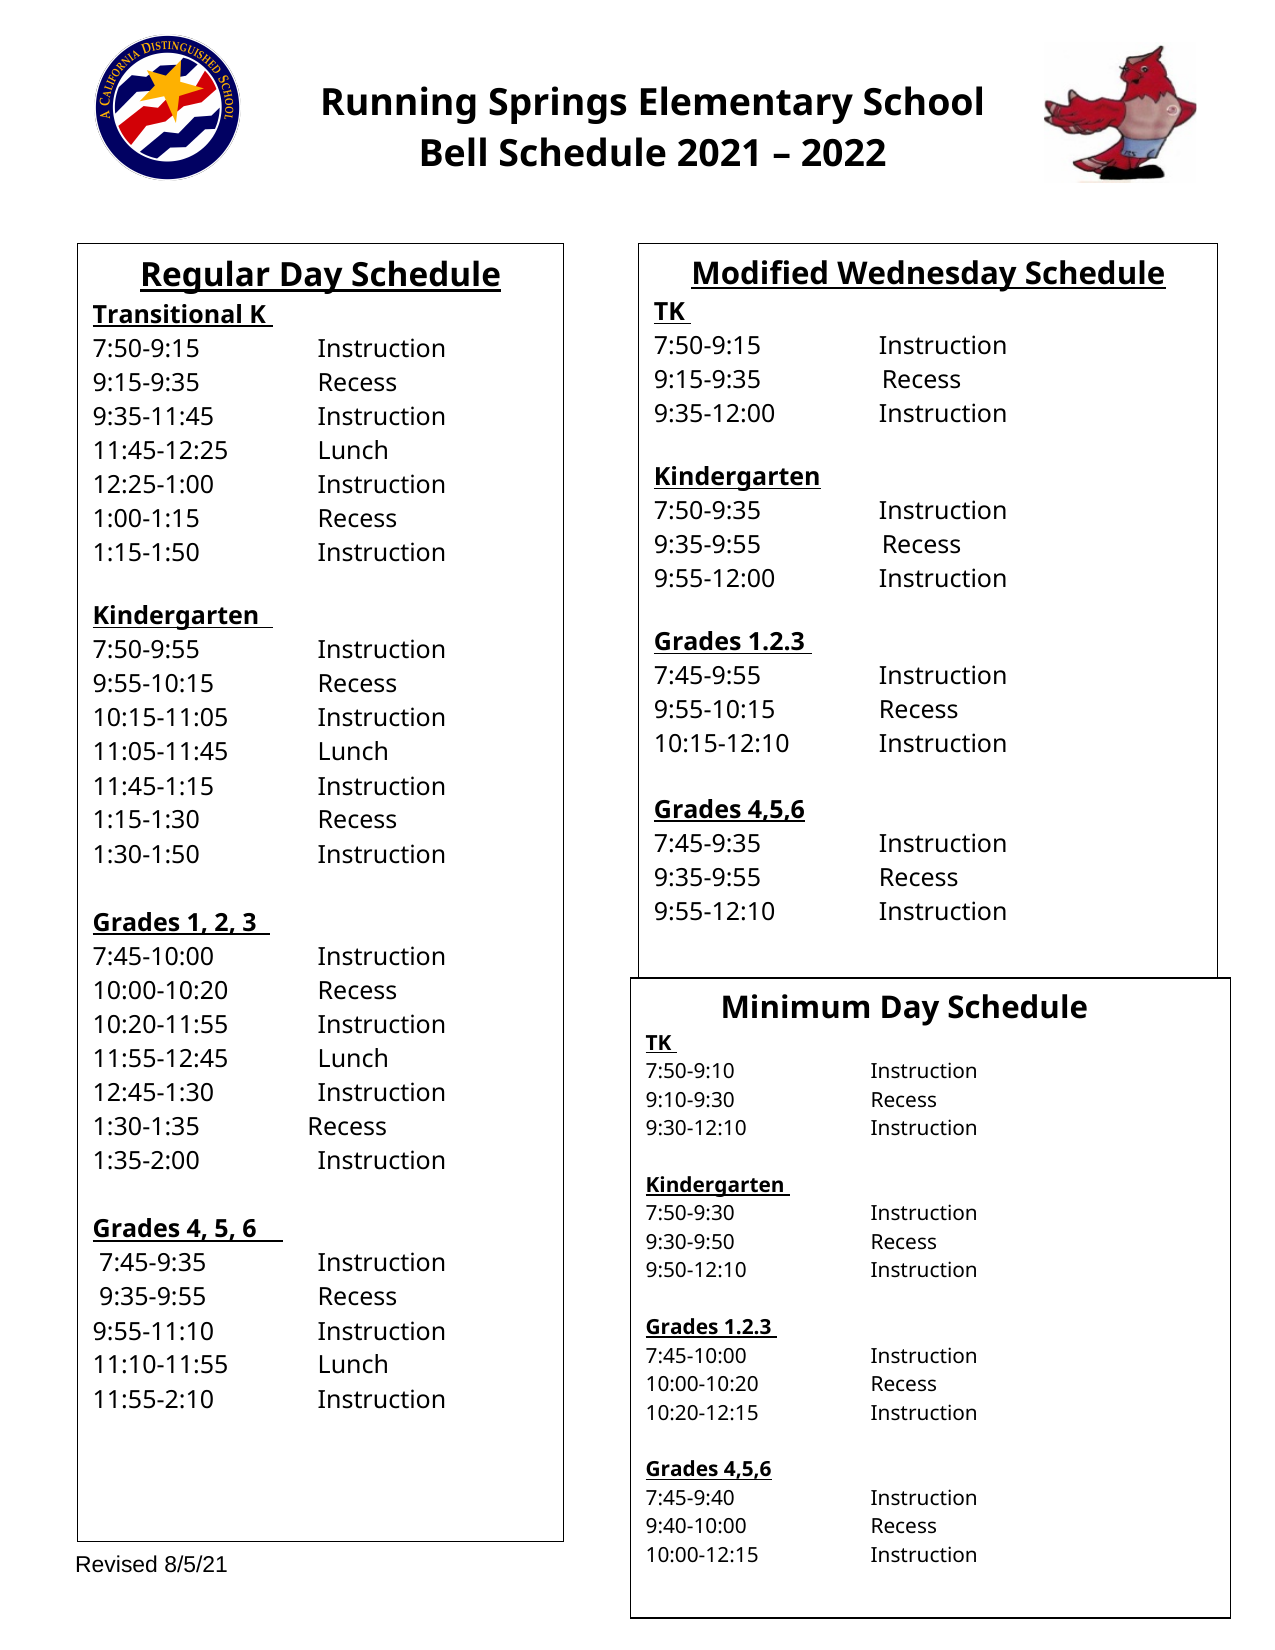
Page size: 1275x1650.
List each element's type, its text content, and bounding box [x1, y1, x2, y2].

picture [92, 33, 243, 183]
picture [1043, 42, 1197, 183]
text Revised 8/5/21 [75, 258, 615, 1578]
